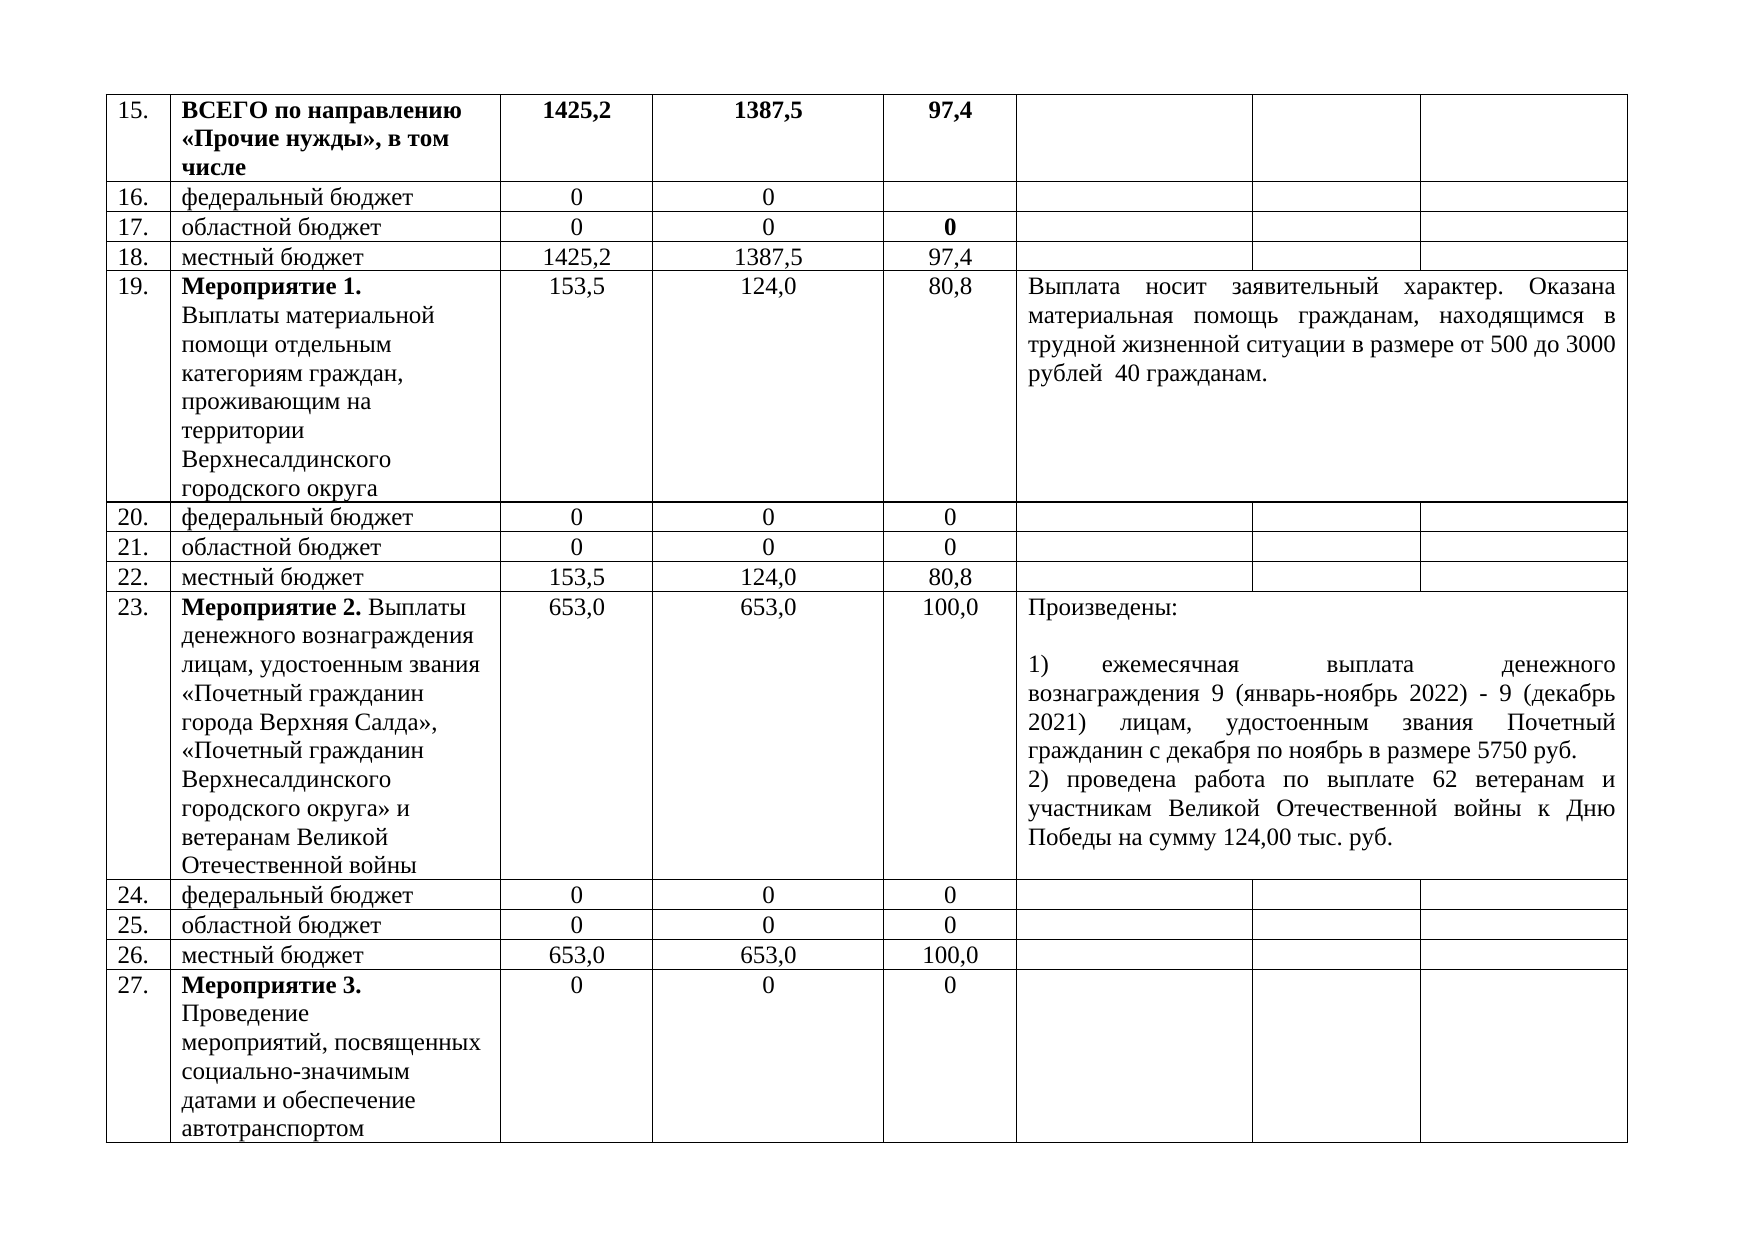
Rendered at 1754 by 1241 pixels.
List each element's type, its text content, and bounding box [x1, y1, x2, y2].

table_cell местный бюджет [171, 242, 500, 270]
table_cell Произведены: 1) ежемесячная выплата денежного вознаграждения 9 (январь-ноябрь 2022) - 9 (декабрь 2021) лицам, удостоенным звания Почетный гражданин с декабря по ноябрь в размере 5750 руб. 2) проведена работа по выплате 62 ветеранам и участникам Великой Отечественной войны к Дню Победы на сумму 124,00 тыс. руб. [1017, 592, 1627, 879]
table_cell 653,0 [501, 592, 652, 879]
table_cell 1425,2 [501, 242, 652, 270]
table_cell [884, 182, 1016, 211]
table_cell 24. [107, 880, 170, 909]
table_cell 0 [653, 880, 883, 909]
table_cell 0 [501, 532, 652, 561]
table_cell 27. [107, 970, 170, 1142]
table_cell 23. [107, 592, 170, 879]
table_cell 0 [501, 182, 652, 211]
table_cell 15. [107, 95, 170, 181]
table_cell [1017, 182, 1252, 211]
table_cell 0 [884, 532, 1016, 561]
table_cell [1017, 532, 1252, 561]
table_cell Выплата носит заявительный характер. Оказана материальная помощь гражданам, находящимся в трудной жизненной ситуации в размере от 500 до 3000 рублей 40 гражданам. [1017, 271, 1627, 501]
table_cell [1017, 95, 1252, 181]
table_cell 0 [653, 503, 883, 531]
table_cell 80,8 [884, 562, 1016, 591]
table_cell [1017, 562, 1252, 591]
table_cell 20. [107, 503, 170, 531]
table_cell Мероприятие 2. Выплаты денежного вознаграждения лицам, удостоенным звания «Почетный гражданин города Верхняя Салда», «Почетный гражданин Верхнесалдинского городского округа» и ветеранам Великой Отечественной войны [171, 592, 500, 879]
table_cell [1253, 212, 1420, 241]
table_cell [1421, 182, 1627, 211]
table_cell 0 [653, 970, 883, 1142]
table_cell федеральный бюджет [171, 503, 500, 531]
table_cell 0 [884, 970, 1016, 1142]
table_cell 1387,5 [653, 242, 883, 270]
table_cell [1017, 880, 1252, 909]
table_cell 0 [653, 182, 883, 211]
table_cell [1421, 503, 1627, 531]
table_cell 653,0 [653, 940, 883, 969]
table_cell 0 [653, 910, 883, 939]
table_cell 0 [653, 532, 883, 561]
table_cell 0 [884, 910, 1016, 939]
table_cell 653,0 [653, 592, 883, 879]
table_cell [1421, 910, 1627, 939]
table_cell [1421, 562, 1627, 591]
table_cell 124,0 [653, 562, 883, 591]
table_cell 97,4 [884, 242, 1016, 270]
table_cell Мероприятие 1. Выплаты материальной помощи отдельным категориям граждан, проживающим на территории Верхнесалдинского городского округа [171, 271, 500, 501]
table_cell [1253, 970, 1420, 1142]
table_cell 17. [107, 212, 170, 241]
table_cell [1253, 880, 1420, 909]
table_cell [1253, 562, 1420, 591]
table_cell 653,0 [501, 940, 652, 969]
table_cell [1253, 242, 1420, 270]
table_cell [1421, 532, 1627, 561]
table_cell 153,5 [501, 271, 652, 501]
table_cell 0 [884, 880, 1016, 909]
table_cell областной бюджет [171, 212, 500, 241]
table_cell 16. [107, 182, 170, 211]
table_cell [1421, 880, 1627, 909]
table_cell 25. [107, 910, 170, 939]
table_cell 22. [107, 562, 170, 591]
table_cell [1421, 242, 1627, 270]
table_cell 153,5 [501, 562, 652, 591]
table_cell 21. [107, 532, 170, 561]
table_cell 0 [501, 212, 652, 241]
table_cell 97,4 [884, 95, 1016, 181]
table_cell [1017, 503, 1252, 531]
table_cell 0 [884, 503, 1016, 531]
table_cell [1421, 940, 1627, 969]
table_cell федеральный бюджет [171, 880, 500, 909]
table_cell областной бюджет [171, 532, 500, 561]
table_cell 124,0 [653, 271, 883, 501]
table_cell 100,0 [884, 592, 1016, 879]
table_cell 0 [653, 212, 883, 241]
table_cell [1017, 212, 1252, 241]
table_cell 80,8 [884, 271, 1016, 501]
table_cell 18. [107, 242, 170, 270]
table_cell [1253, 532, 1420, 561]
table_cell местный бюджет [171, 562, 500, 591]
table_cell [1253, 503, 1420, 531]
table_cell Мероприятие 3. Проведение мероприятий, посвященных социально-значимым датами и обеспечение автотранспортом [171, 970, 500, 1142]
table_cell 0 [501, 970, 652, 1142]
table_cell [1017, 940, 1252, 969]
table_cell [1017, 242, 1252, 270]
table_cell местный бюджет [171, 940, 500, 969]
table_cell 0 [501, 503, 652, 531]
table_cell 1425,2 [501, 95, 652, 181]
table_cell 0 [501, 910, 652, 939]
table_cell 0 [884, 212, 1016, 241]
table_cell ВСЕГО по направлению «Прочие нужды», в том числе [171, 95, 500, 181]
table_cell [1017, 910, 1252, 939]
table_cell 26. [107, 940, 170, 969]
table_cell областной бюджет [171, 910, 500, 939]
table_cell [1421, 970, 1627, 1142]
table_cell [1253, 182, 1420, 211]
table_cell 0 [501, 880, 652, 909]
table_cell [1253, 95, 1420, 181]
table_cell [1421, 212, 1627, 241]
table_cell 19. [107, 271, 170, 501]
table_cell [1253, 940, 1420, 969]
table_cell федеральный бюджет [171, 182, 500, 211]
table_cell 100,0 [884, 940, 1016, 969]
table_cell [1421, 95, 1627, 181]
table_cell [1017, 970, 1252, 1142]
table_cell [1253, 910, 1420, 939]
table_cell 1387,5 [653, 95, 883, 181]
